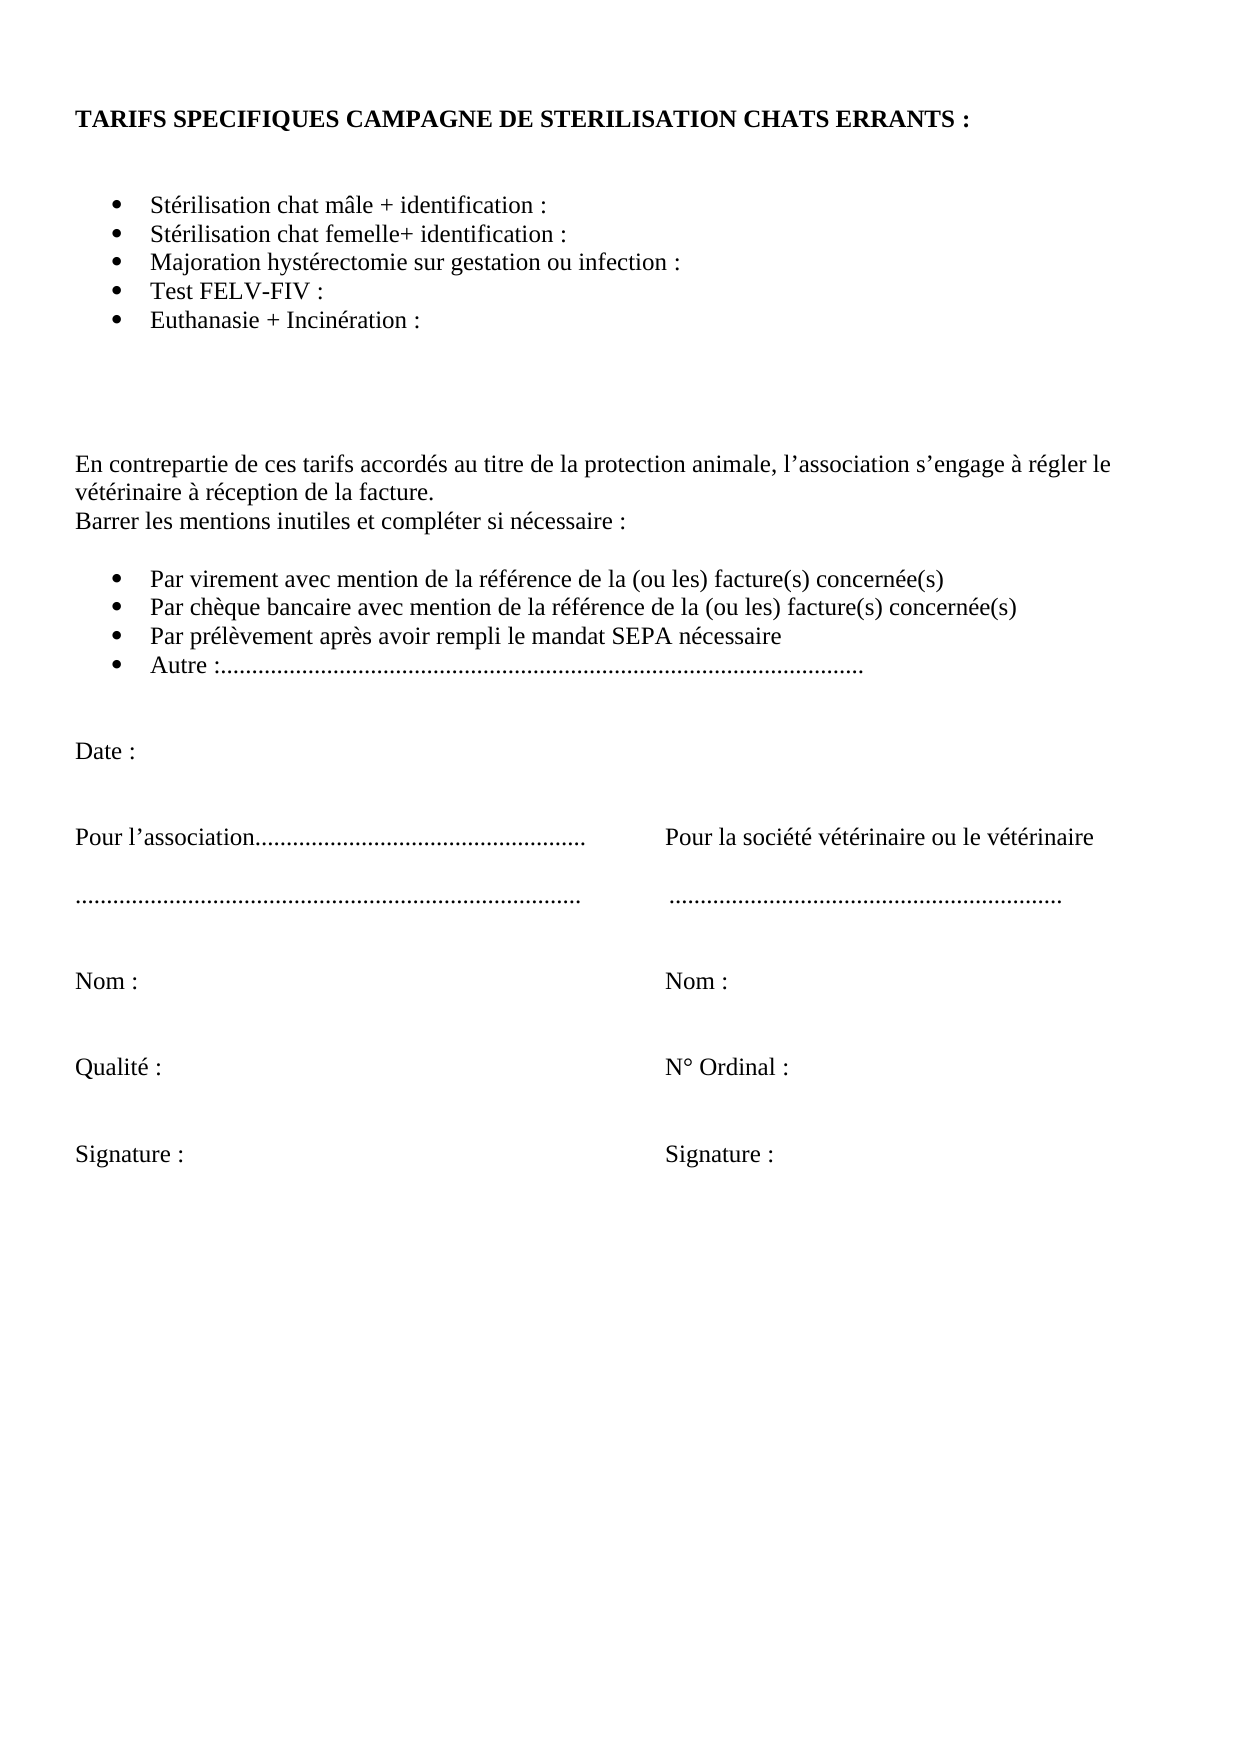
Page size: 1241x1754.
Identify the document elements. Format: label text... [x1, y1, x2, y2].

text ................................................................................. ............................................................... [75, 880, 1165, 909]
list Par chèque bancaire avec mention de la référence de la (ou les) facture(s) concernée(s) [112, 592, 1165, 621]
text En contrepartie de ces tarifs accordés au titre de la protection animale, l’association s’engage à régler le vétérinaire à réception de la facture. [75, 449, 1165, 506]
text Nom : Nom : [75, 966, 1165, 995]
list Stérilisation chat femelle+ identification : [112, 219, 1165, 247]
text Date : [75, 736, 1165, 765]
list Par prélèvement après avoir rempli le mandat SEPA nécessaire [112, 621, 1165, 650]
list Stérilisation chat mâle + identification : [112, 190, 1165, 219]
list Euthanasie + Incinération : [112, 305, 1165, 334]
list Majoration hystérectomie sur gestation ou infection : [112, 247, 1165, 276]
text Pour l’association..................................................... Pour la société vétérinaire ou le vétérinaire [75, 822, 1165, 851]
list Test FELV-FIV : [112, 276, 1165, 305]
text Qualité : N° Ordinal : [75, 1052, 1165, 1081]
list Par virement avec mention de la référence de la (ou les) facture(s) concernée(s) [112, 564, 1165, 592]
text TARIFS SPECIFIQUES CAMPAGNE DE STERILISATION CHATS ERRANTS : [75, 104, 1165, 132]
text Barrer les mentions inutiles et compléter si nécessaire : [75, 506, 1165, 535]
list Autre :....................................................................................................... [112, 650, 1165, 679]
text Signature : Signature : [75, 1139, 1165, 1167]
